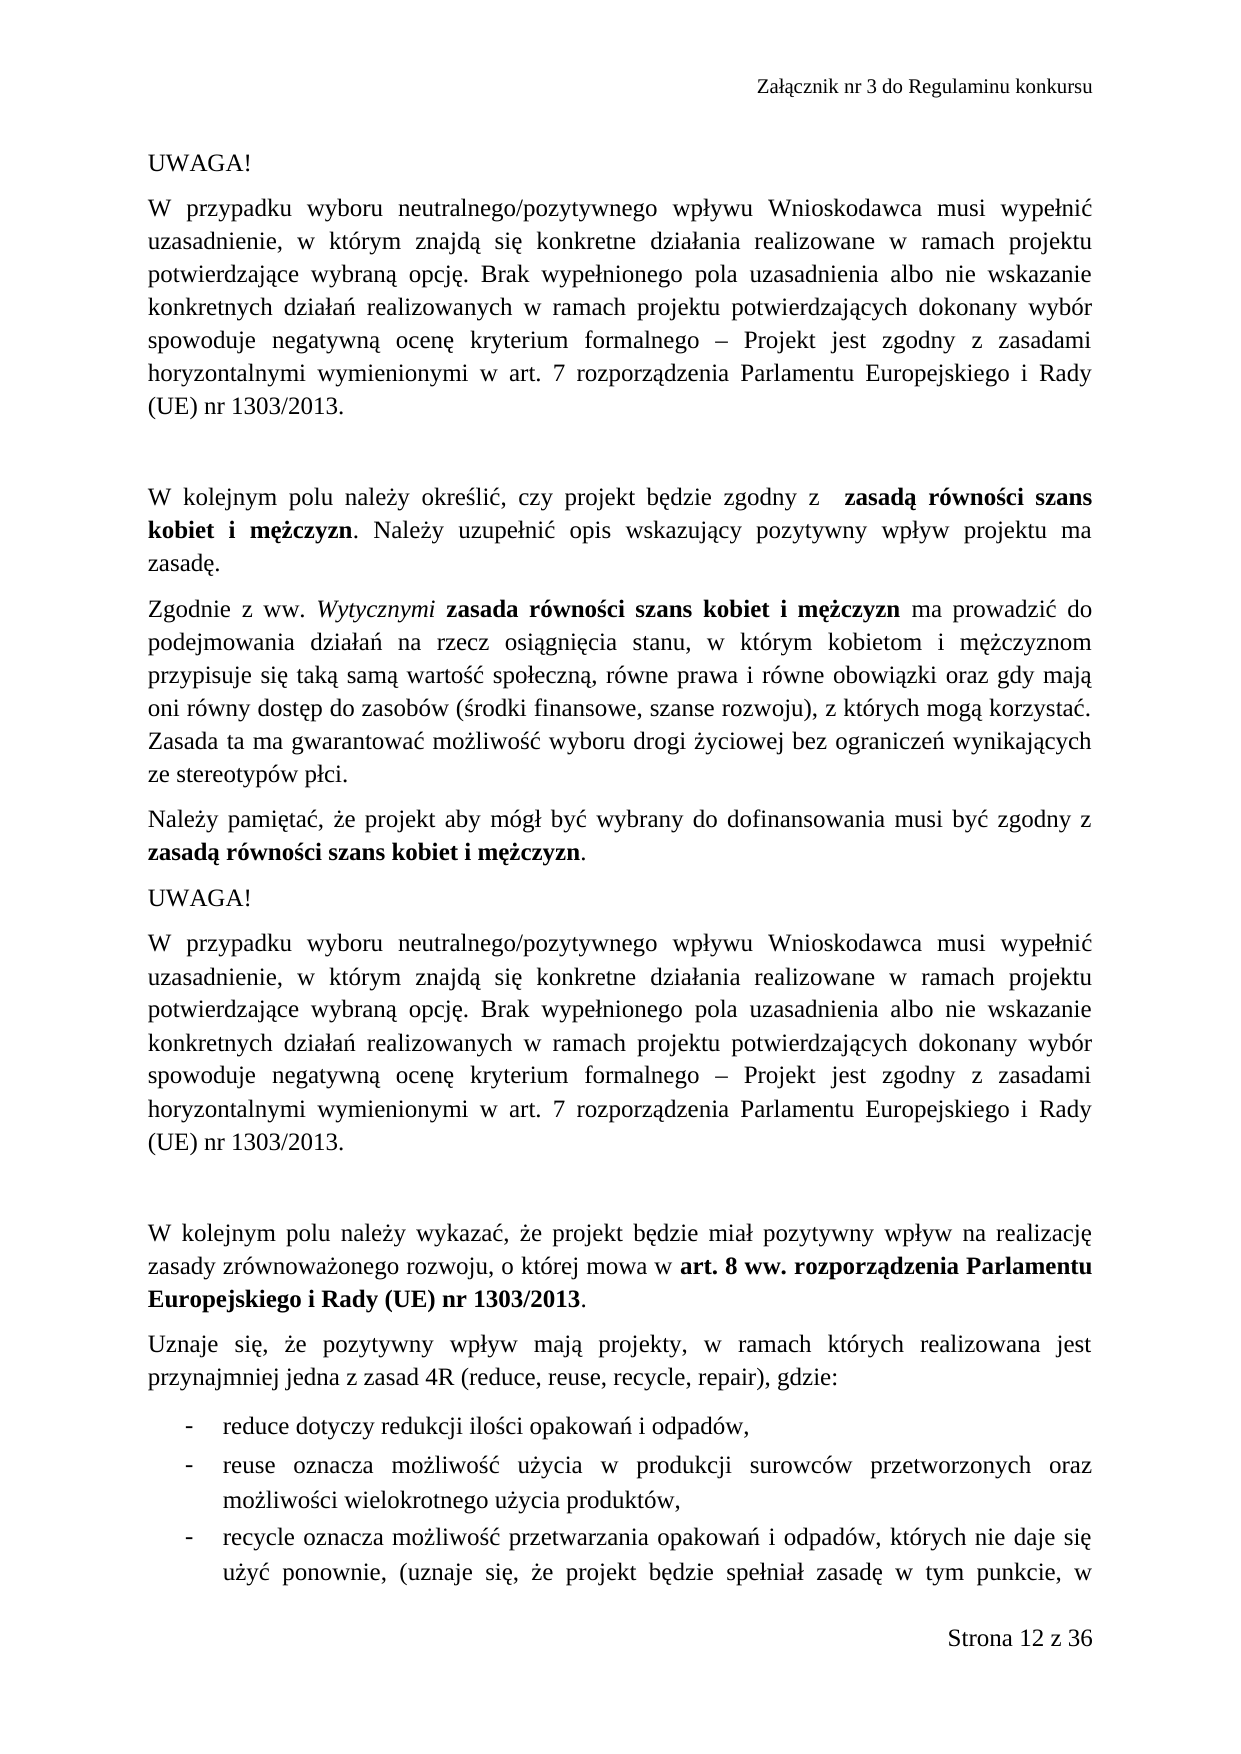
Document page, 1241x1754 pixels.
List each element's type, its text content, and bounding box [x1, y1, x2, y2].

text Zgodnie z ww. Wytycznymi zasada równości szans kobiet i mężczyzn ma prowadzić do podejmowania działań na rzecz osiągnięcia stanu, w którym kobietom i mężczyznom przypisuje się taką samą wartość społeczną, równe prawa i równe obowiązki oraz gdy mają oni równy dostęp do zasobów (środki finansowe, szanse rozwoju), z których mogą korzystać. Zasada ta ma gwarantować możliwość wyboru drogi życiowej bez ograniczeń wynikających ze stereotypów płci. [148, 594, 1093, 788]
list reuse oznacza możliwość użycia w produkcji surowców przetworzonych oraz możliwości wielokrotnego użycia produktów, [185, 1447, 1093, 1514]
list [185, 1518, 1093, 1585]
text UWAGA! [148, 883, 1093, 912]
text W kolejnym polu należy określić, czy projekt będzie zgodny z zasadą równości szans kobiet i mężczyzn. Należy uzupełnić opis wskazujący pozytywny wpływ projektu ma zasadę. [148, 482, 1093, 577]
text Należy pamiętać, że projekt aby mógł być wybrany do dofinansowania musi być zgodny z zasadą równości szans kobiet i mężczyzn. [148, 804, 1093, 866]
list reduce dotyczy redukcji ilości opakowań i odpadów, [185, 1408, 1093, 1442]
text W przypadku wyboru neutralnego/pozytywnego wpływu Wnioskodawca musi wypełnić uzasadnienie, w którym znajdą się konkretne działania realizowane w ramach projektu potwierdzające wybraną opcję. Brak wypełnionego pola uzasadnienia albo nie wskazanie konkretnych działań realizowanych w ramach projektu potwierdzających dokonany wybór spowoduje negatywną ocenę kryterium formalnego – Projekt jest zgodny z zasadami horyzontalnymi wymienionymi w art. 7 rozporządzenia Parlamentu Europejskiego i Rady (UE) nr 1303/2013. [148, 193, 1093, 420]
text W przypadku wyboru neutralnego/pozytywnego wpływu Wnioskodawca musi wypełnić uzasadnienie, w którym znajdą się konkretne działania realizowane w ramach projektu potwierdzające wybraną opcję. Brak wypełnionego pola uzasadnienia albo nie wskazanie konkretnych działań realizowanych w ramach projektu potwierdzających dokonany wybór spowoduje negatywną ocenę kryterium formalnego – Projekt jest zgodny z zasadami horyzontalnymi wymienionymi w art. 7 rozporządzenia Parlamentu Europejskiego i Rady (UE) nr 1303/2013. [148, 928, 1093, 1155]
text Uznaje się, że pozytywny wpływ mają projekty, w ramach których realizowana jest przynajmniej jedna z zasad 4R (reduce, reuse, recycle, repair), gdzie: [148, 1329, 1093, 1391]
subtitle W kolejnym polu należy wykazać, że projekt będzie miał pozytywny wpływ na realizację zasady zrównoważonego rozwoju, o której mowa w art. 8 ww. rozporządzenia Parlamentu Europejskiego i Rady (UE) nr 1303/2013. [148, 1218, 1093, 1312]
text UWAGA! [148, 148, 1093, 176]
